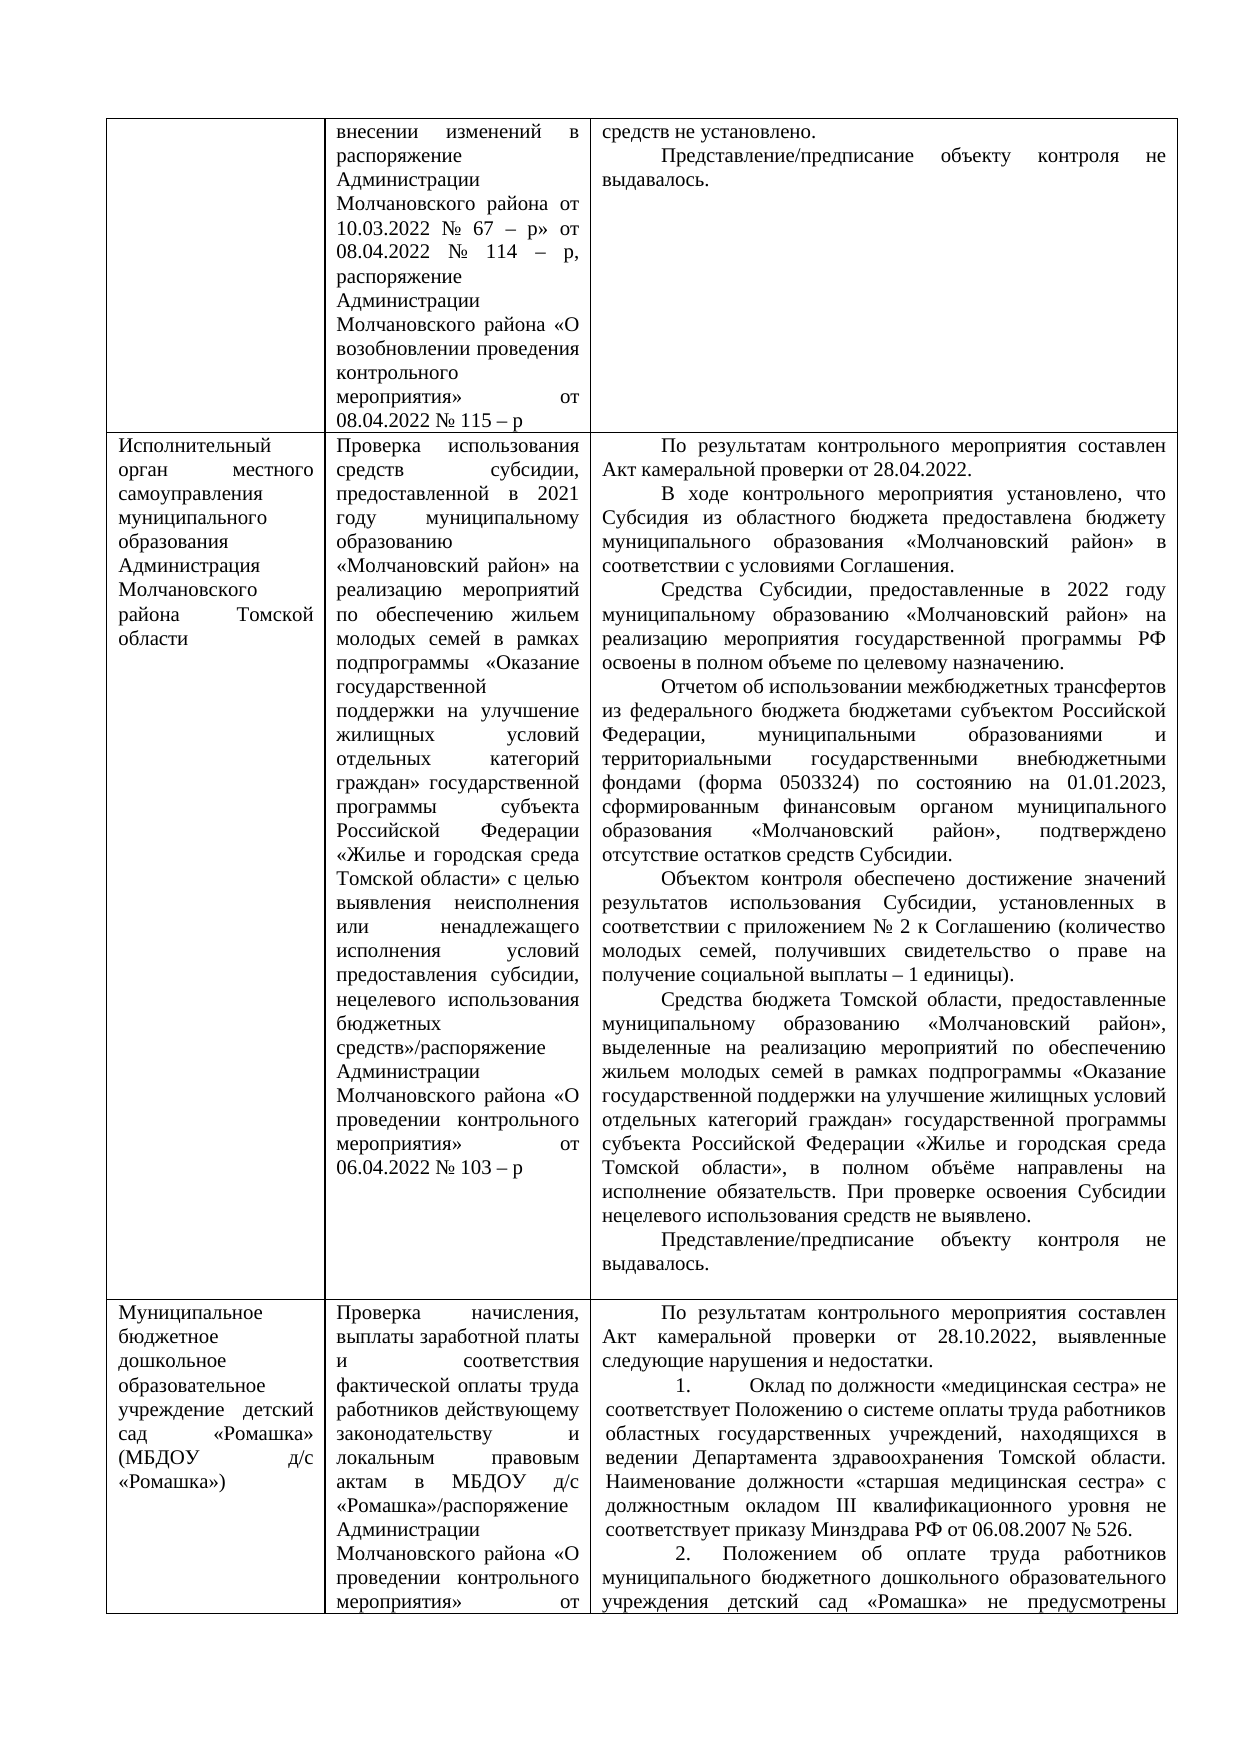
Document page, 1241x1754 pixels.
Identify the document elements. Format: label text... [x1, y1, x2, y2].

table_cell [107, 1300, 324, 1613]
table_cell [107, 119, 324, 432]
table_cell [591, 119, 1177, 432]
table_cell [591, 1300, 1177, 1613]
table_cell По результатам контрольного мероприятия составлен Акт камеральной проверки от 28.04.2022. В ходе контрольного мероприятия установлено, что Субсидия из областного бюджета предоставлена бюджету муниципального образования «Молчановский район» в соответствии с условиями Соглашения. Средства Субсидии, предоставленные в 2022 году муниципальному образованию «Молчановский район» на реализацию мероприятия государственной программы РФ освоены в полном объеме по целевому назначению. Отчетом об использовании межбюджетных трансфертов из федерального бюджета бюджетами субъектом Российской Федерации, муниципальными образованиями и территориальными государственными внебюджетными фондами (форма 0503324) по состоянию на 01.01.2023, сформированным финансовым органом муниципального образования «Молчановский район», подтверждено отсутствие остатков средств Субсидии. Объектом контроля обеспечено достижение значений результатов использования Субсидии, установленных в соответствии с приложением № 2 к Соглашению (количество молодых семей, получивших свидетельство о праве на получение социальной выплаты – 1 единицы). Средства бюджета Томской области, предоставленные муниципальному образованию «Молчановский район», выделенные на реализацию мероприятий по обеспечению жильем молодых семей в рамках подпрограммы «Оказание государственной поддержки на улучшение жилищных условий отдельных категорий граждан» государственной программы субъекта Российской Федерации «Жилье и городская среда Томской области», в полном объёме направлены на исполнение обязательств. При проверке освоения Субсидии нецелевого использования средств не выявлено. Представление/предписание объекту контроля не выдавалось. [591, 433, 1177, 1299]
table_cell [326, 1300, 590, 1613]
table_cell Исполнительный орган местного самоуправления муниципального образования Администрация Молчановского района Томской области [107, 433, 324, 1299]
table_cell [326, 119, 590, 432]
table_cell Проверка использования средств субсидии, предоставленной в 2021 году муниципальному образованию «Молчановский район» на реализацию мероприятий по обеспечению жильем молодых семей в рамках подпрограммы «Оказание государственной поддержки на улучшение жилищных условий отдельных категорий граждан» государственной программы субъекта Российской Федерации «Жилье и городская среда Томской области» с целью выявления неисполнения или ненадлежащего исполнения условий предоставления субсидии, нецелевого использования бюджетных средств»/распоряжение Администрации Молчановского района «О проведении контрольного мероприятия» от 06.04.2022 № 103 – р [326, 433, 590, 1299]
